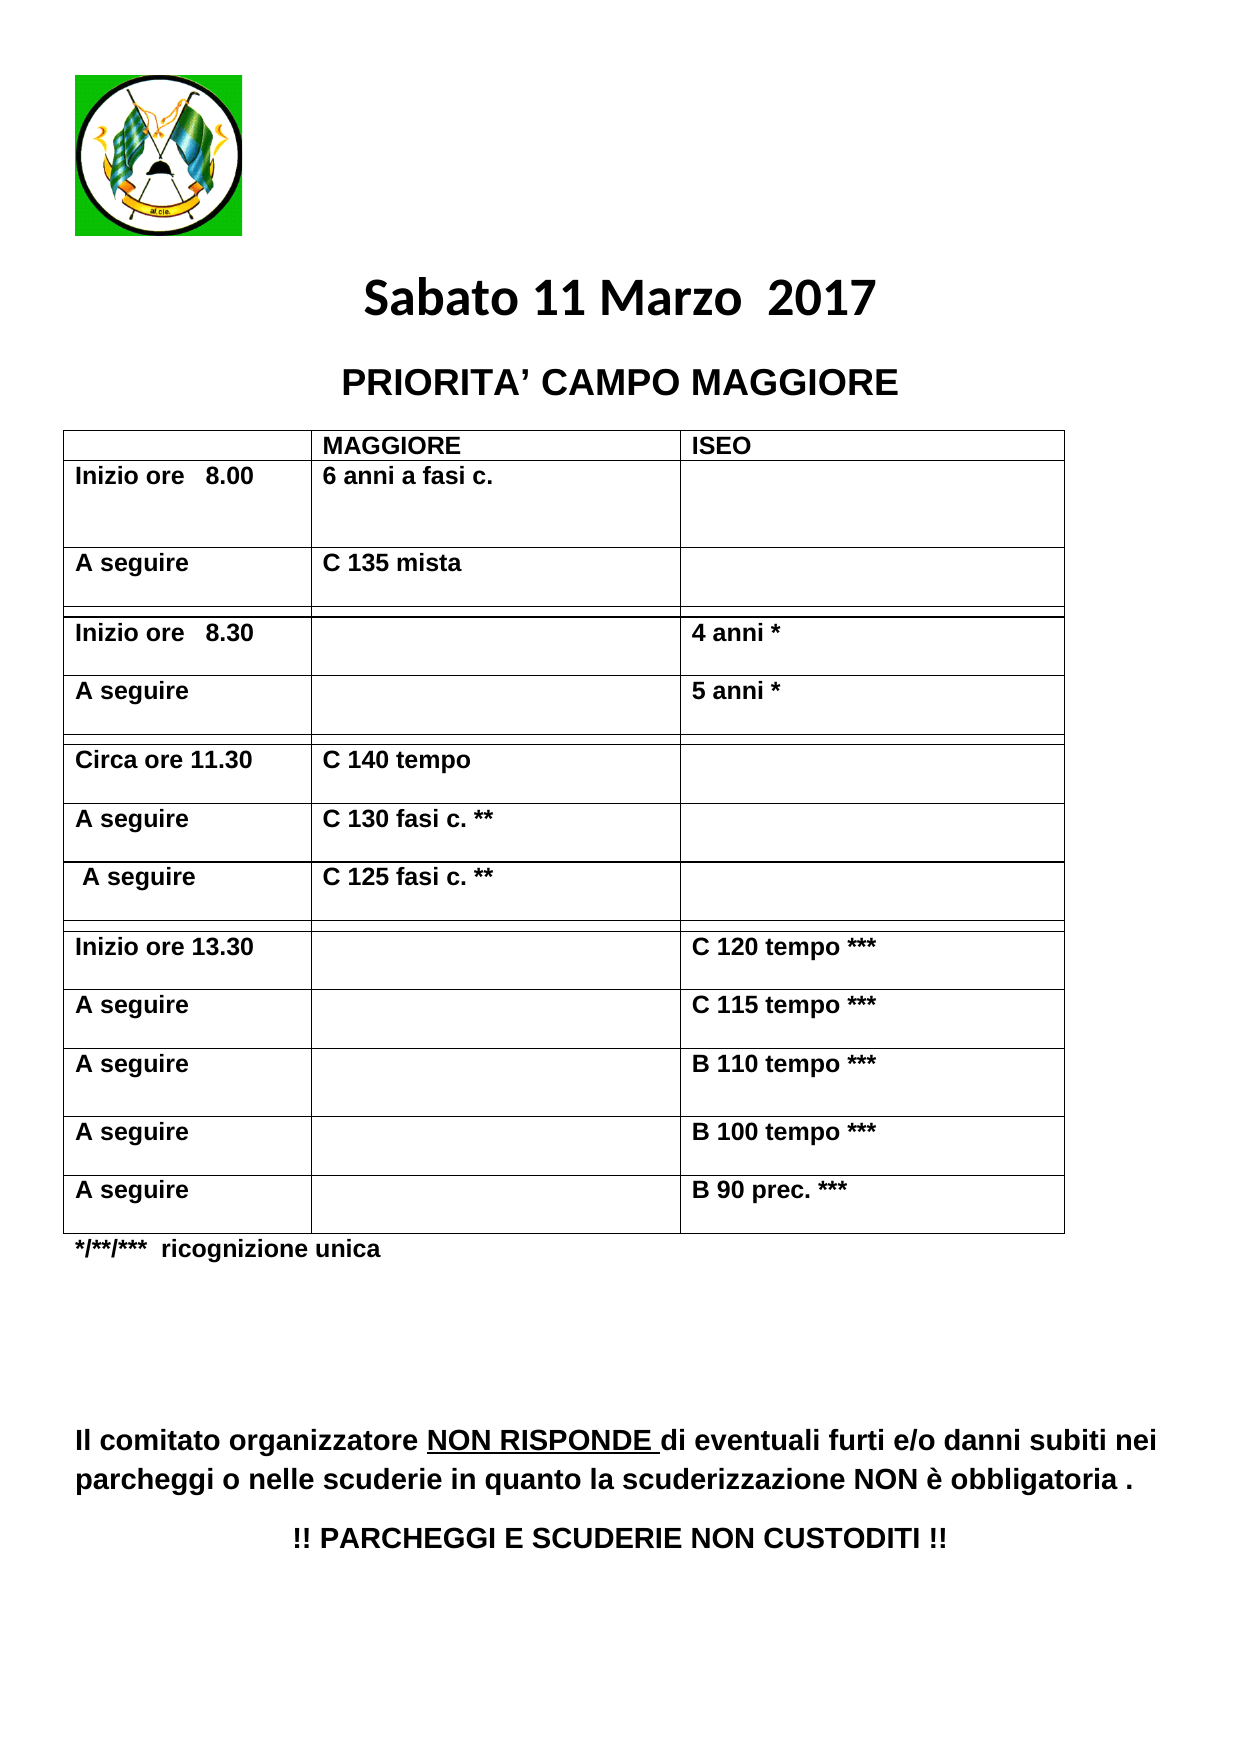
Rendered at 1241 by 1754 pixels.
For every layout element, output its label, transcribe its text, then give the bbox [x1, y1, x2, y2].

table_cell C 120 tempo *** [681, 932, 1064, 989]
table_header [64, 431, 311, 460]
table_cell C 135 mista [312, 548, 680, 606]
table_cell [681, 745, 1064, 803]
table_cell [312, 932, 680, 989]
table_cell Inizio ore 13.30 [64, 932, 311, 989]
table_cell C 115 tempo *** [681, 990, 1064, 1048]
text PRIORITA’ CAMPO MAGGIORE [75, 360, 1165, 403]
table_cell [312, 618, 680, 675]
table_cell A seguire [64, 676, 311, 733]
table_cell [64, 607, 311, 616]
table_cell C 140 tempo [312, 745, 680, 803]
table_cell A seguire [64, 1117, 311, 1174]
table_cell [64, 735, 311, 744]
table_cell A seguire [64, 548, 311, 606]
table_cell [681, 863, 1064, 920]
table_cell [681, 804, 1064, 861]
table_cell [312, 676, 680, 733]
text !! PARCHEGGI E SCUDERIE NON CUSTODITI !! [75, 1521, 1165, 1554]
picture [75, 75, 243, 236]
table_cell [312, 1117, 680, 1174]
table_cell [312, 990, 680, 1048]
table_cell [681, 548, 1064, 606]
table_cell [312, 921, 680, 931]
table_cell B 110 tempo *** [681, 1049, 1064, 1116]
table_cell Inizio ore 8.30 [64, 618, 311, 675]
table_cell B 100 tempo *** [681, 1117, 1064, 1174]
table_cell 6 anni a fasi c. [312, 461, 680, 547]
table_cell [312, 1176, 680, 1233]
text Sabato 11 Marzo 2017 [75, 263, 1165, 329]
table_cell [681, 735, 1064, 744]
table_cell [312, 735, 680, 744]
table_cell A seguire [64, 804, 311, 861]
table_cell C 125 fasi c. ** [312, 863, 680, 920]
table_cell [64, 921, 311, 931]
text Il comitato organizzatore NON RISPONDE di eventuali furti e/o danni subiti nei parcheggi o nelle scuderie in quanto la scuderizzazione NON è obbligatoria . [75, 1423, 1165, 1495]
table_cell [312, 1049, 680, 1116]
table_cell B 90 prec. *** [681, 1176, 1064, 1233]
table_cell A seguire [64, 990, 311, 1048]
table_cell A seguire [64, 863, 311, 920]
table_cell 5 anni * [681, 676, 1064, 733]
table_cell A seguire [64, 1176, 311, 1233]
table_cell A seguire [64, 1049, 311, 1116]
text */**/*** ricognizione unica [75, 1234, 1165, 1263]
table_cell [681, 921, 1064, 931]
table_cell C 130 fasi c. ** [312, 804, 680, 861]
table_cell [312, 607, 680, 616]
table_cell Inizio ore 8.00 [64, 461, 311, 547]
table_header MAGGIORE [312, 431, 680, 460]
table_header ISEO [681, 431, 1064, 460]
table_cell [681, 461, 1064, 547]
table_cell 4 anni * [681, 618, 1064, 675]
table_cell [681, 607, 1064, 616]
table_cell Circa ore 11.30 [64, 745, 311, 803]
